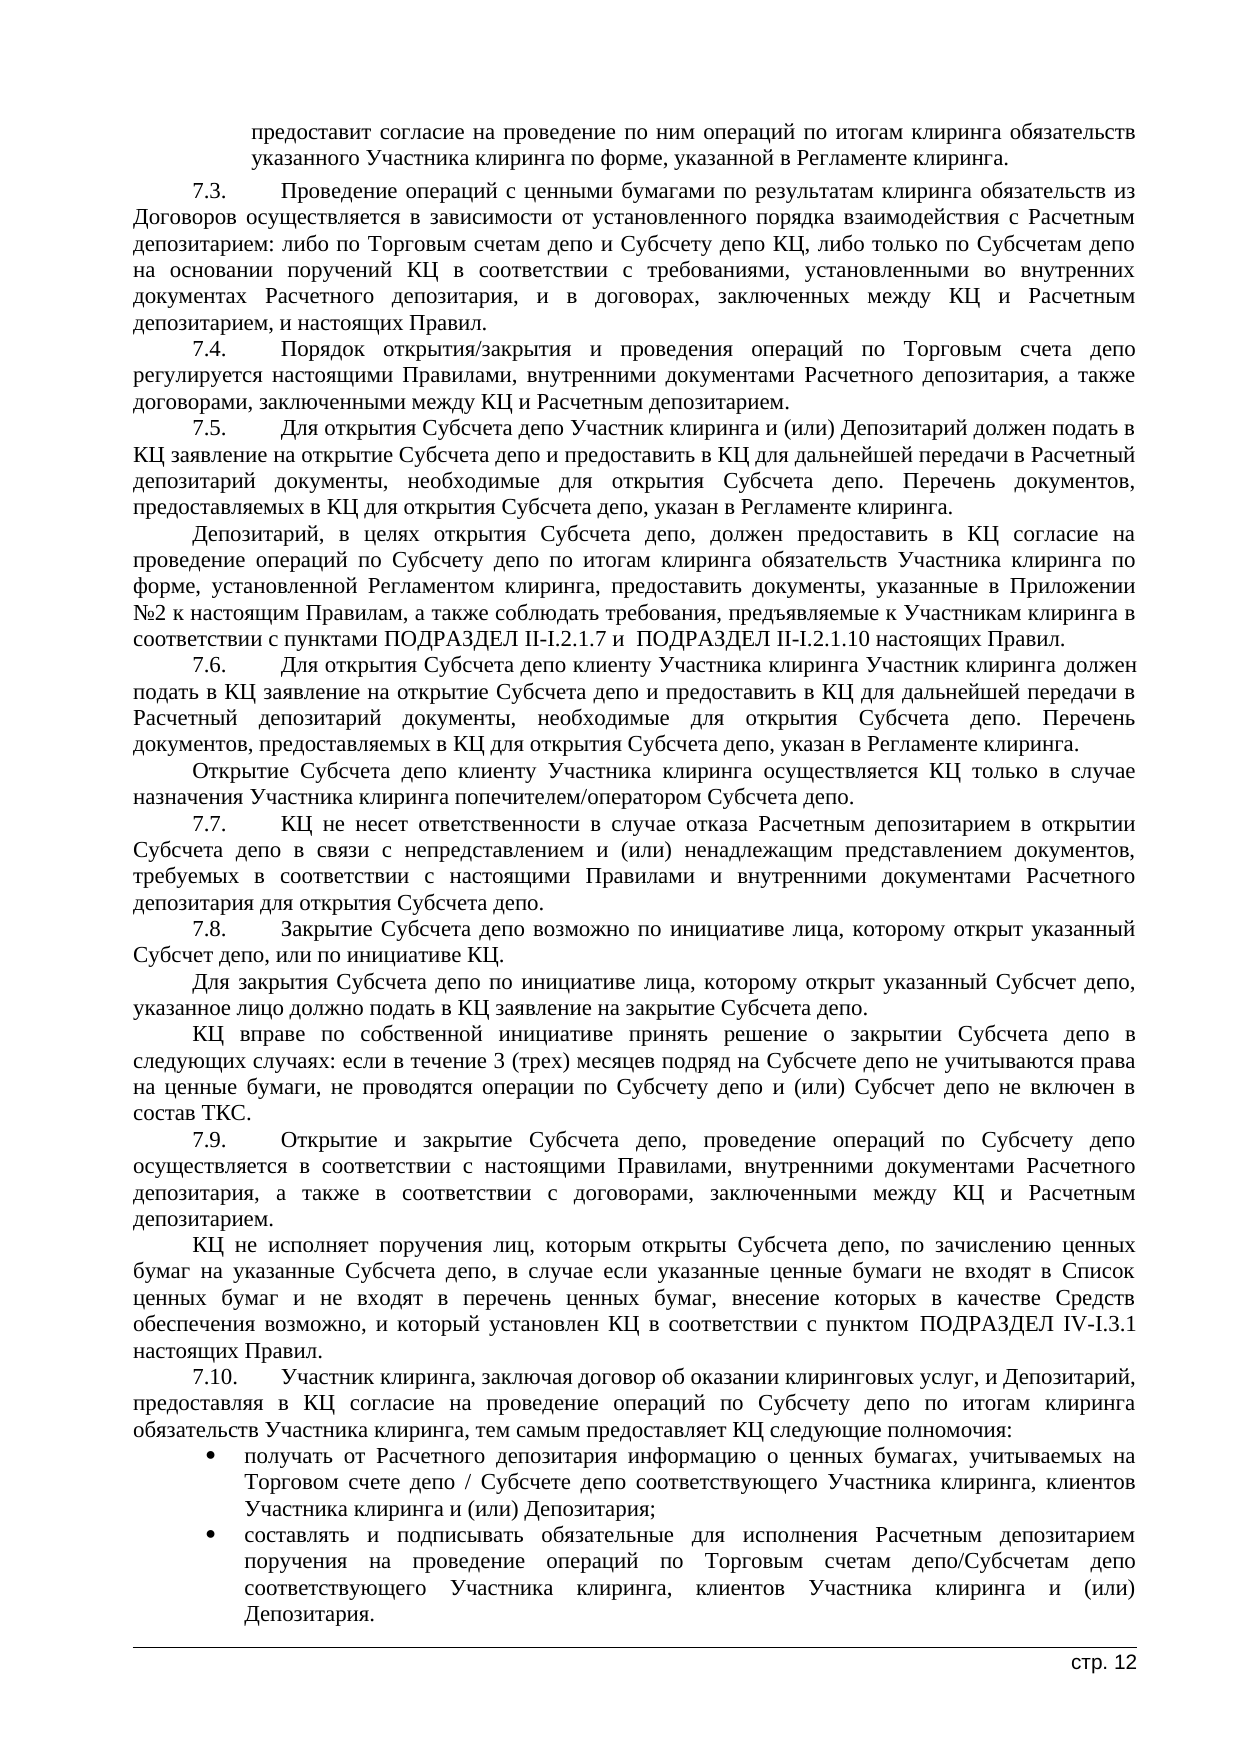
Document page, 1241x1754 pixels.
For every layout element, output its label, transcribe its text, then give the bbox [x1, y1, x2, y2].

text Порядок открытия/закрытия и проведения операций по Торговым счета депо регулируется настоящими Правилами, внутренними документами Расчетного депозитария, а также договорами, заключенными между КЦ и Расчетным депозитарием. [133, 335, 1137, 414]
text Проведение операций с ценными бумагами по результатам клиринга обязательств из Договоров осуществляется в зависимости от установленного порядка взаимодействия с Расчетным депозитарием: либо по Торговым счетам депо и Субсчету депо КЦ, либо только по Субсчетам депо на основании поручений КЦ в соответствии с требованиями, установленными во внутренних документах Расчетного депозитария, и в договорах, заключенных между КЦ и Расчетным депозитарием, и настоящих Правил. [133, 177, 1137, 335]
text составлять и подписывать обязательные для исполнения Расчетным депозитарием поручения на проведение операций по Торговым счетам депо/Субсчетам депо соответствующего Участника клиринга, клиентов Участника клиринга и (или) Депозитария. [207, 1521, 1137, 1627]
list Для закрытия Субсчета депо по инициативе лица, которому открыт указанный Субсчет депо, указанное лицо должно подать в КЦ заявление на закрытие Субсчета депо. [133, 968, 1137, 1020]
text Закрытие Субсчета депо возможно по инициативе лица, которому открыт указанный Субсчет депо, или по инициативе КЦ. [133, 915, 1137, 968]
text Для открытия Субсчета депо клиенту Участника клиринга Участник клиринга должен подать в КЦ заявление на открытие Субсчета депо и предоставить в КЦ для дальнейшей передачи в Расчетный депозитарий документы, необходимые для открытия Субсчета депо. Перечень документов, предоставляемых в КЦ для открытия Субсчета депо, указан в Регламенте клиринга. [133, 651, 1137, 757]
list КЦ вправе по собственной инициативе принять решение о закрытии Субсчета депо в следующих случаях: если в течение 3 (трех) месяцев подряд на Субсчете депо не учитываются права на ценные бумаги, не проводятся операции по Субсчету депо и (или) Субсчет депо не включен в состав ТКС. [133, 1020, 1137, 1126]
text получать от Расчетного депозитария информацию о ценных бумагах, учитываемых на Торговом счете депо / Субсчете депо соответствующего Участника клиринга, клиентов Участника клиринга и (или) Депозитария; [207, 1442, 1137, 1521]
text Открытие и закрытие Субсчета депо, проведение операций по Субсчету депо осуществляется в соответствии с настоящими Правилами, внутренними документами Расчетного депозитария, а также в соответствии с договорами, заключенными между КЦ и Расчетным депозитарием. [133, 1126, 1137, 1231]
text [251, 118, 1137, 171]
text КЦ не несет ответственности в случае отказа Расчетным депозитарием в открытии Субсчета депо в связи с непредставлением и (или) ненадлежащим представлением документов, требуемых в соответствии с настоящими Правилами и внутренними документами Расчетного депозитария для открытия Субсчета депо. [133, 809, 1137, 915]
text Для открытия Субсчета депо Участник клиринга и (или) Депозитарий должен подать в КЦ заявление на открытие Субсчета депо и предоставить в КЦ для дальнейшей передачи в Расчетный депозитарий документы, необходимые для открытия Субсчета депо. Перечень документов, предоставляемых в КЦ для открытия Субсчета депо, указан в Регламенте клиринга. [133, 414, 1137, 520]
list Открытие Субсчета депо клиенту Участника клиринга осуществляется КЦ только в случае назначения Участника клиринга попечителем/оператором Субсчета депо. [133, 757, 1137, 809]
text Участник клиринга, заключая договор об оказании клиринговых услуг, и Депозитарий, предоставляя в КЦ согласие на проведение операций по Субсчету депо по итогам клиринга обязательств Участника клиринга, тем самым предоставляет КЦ следующие полномочия: [133, 1363, 1137, 1442]
